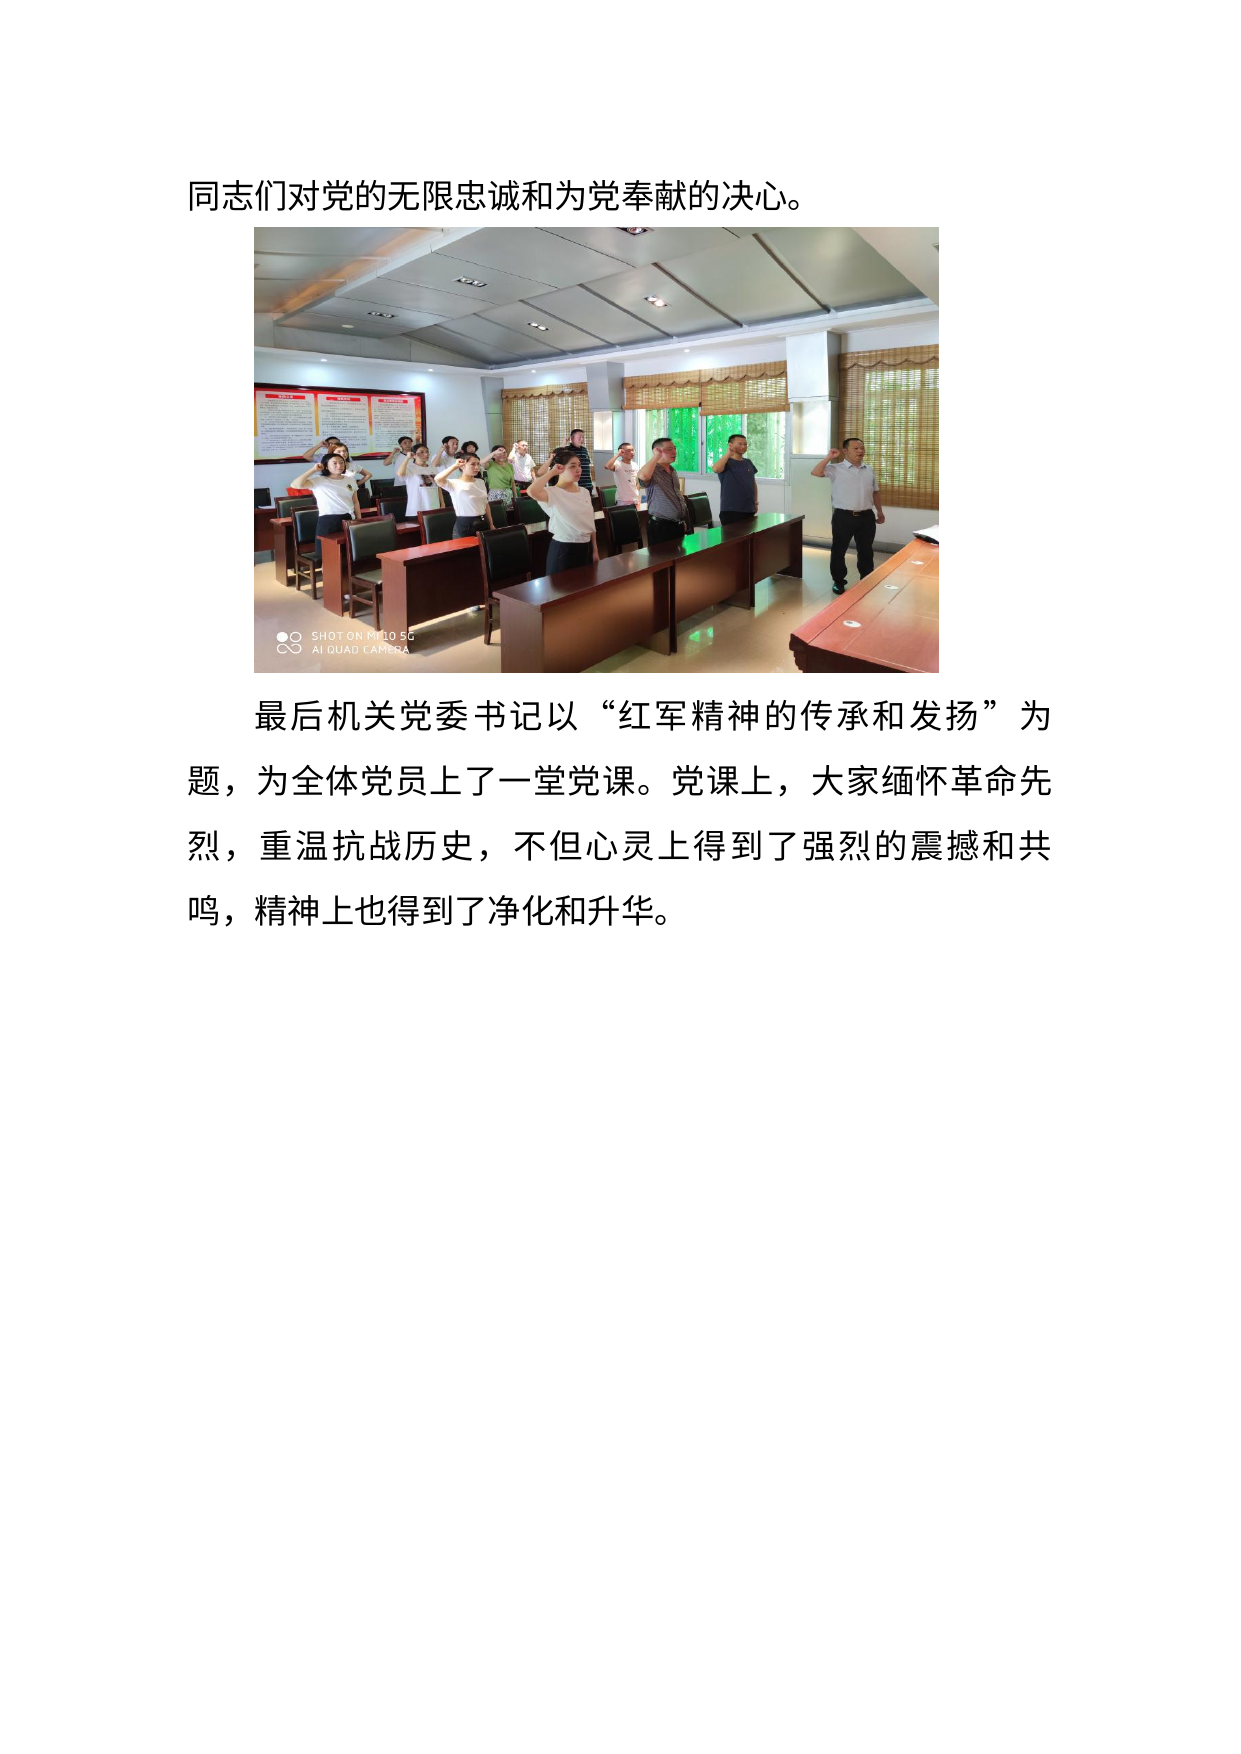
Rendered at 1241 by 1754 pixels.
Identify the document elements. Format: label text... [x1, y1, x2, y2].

picture [254, 227, 939, 673]
text 最后机关党委书记以“红军精神的传承和发扬”为题，为全体党员上了一堂党课。党课上，大家缅怀革命先烈，重温抗战历史，不但心灵上得到了强烈的震撼和共鸣，精神上也得到了净化和升华。 [187, 682, 1053, 942]
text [187, 162, 1053, 227]
